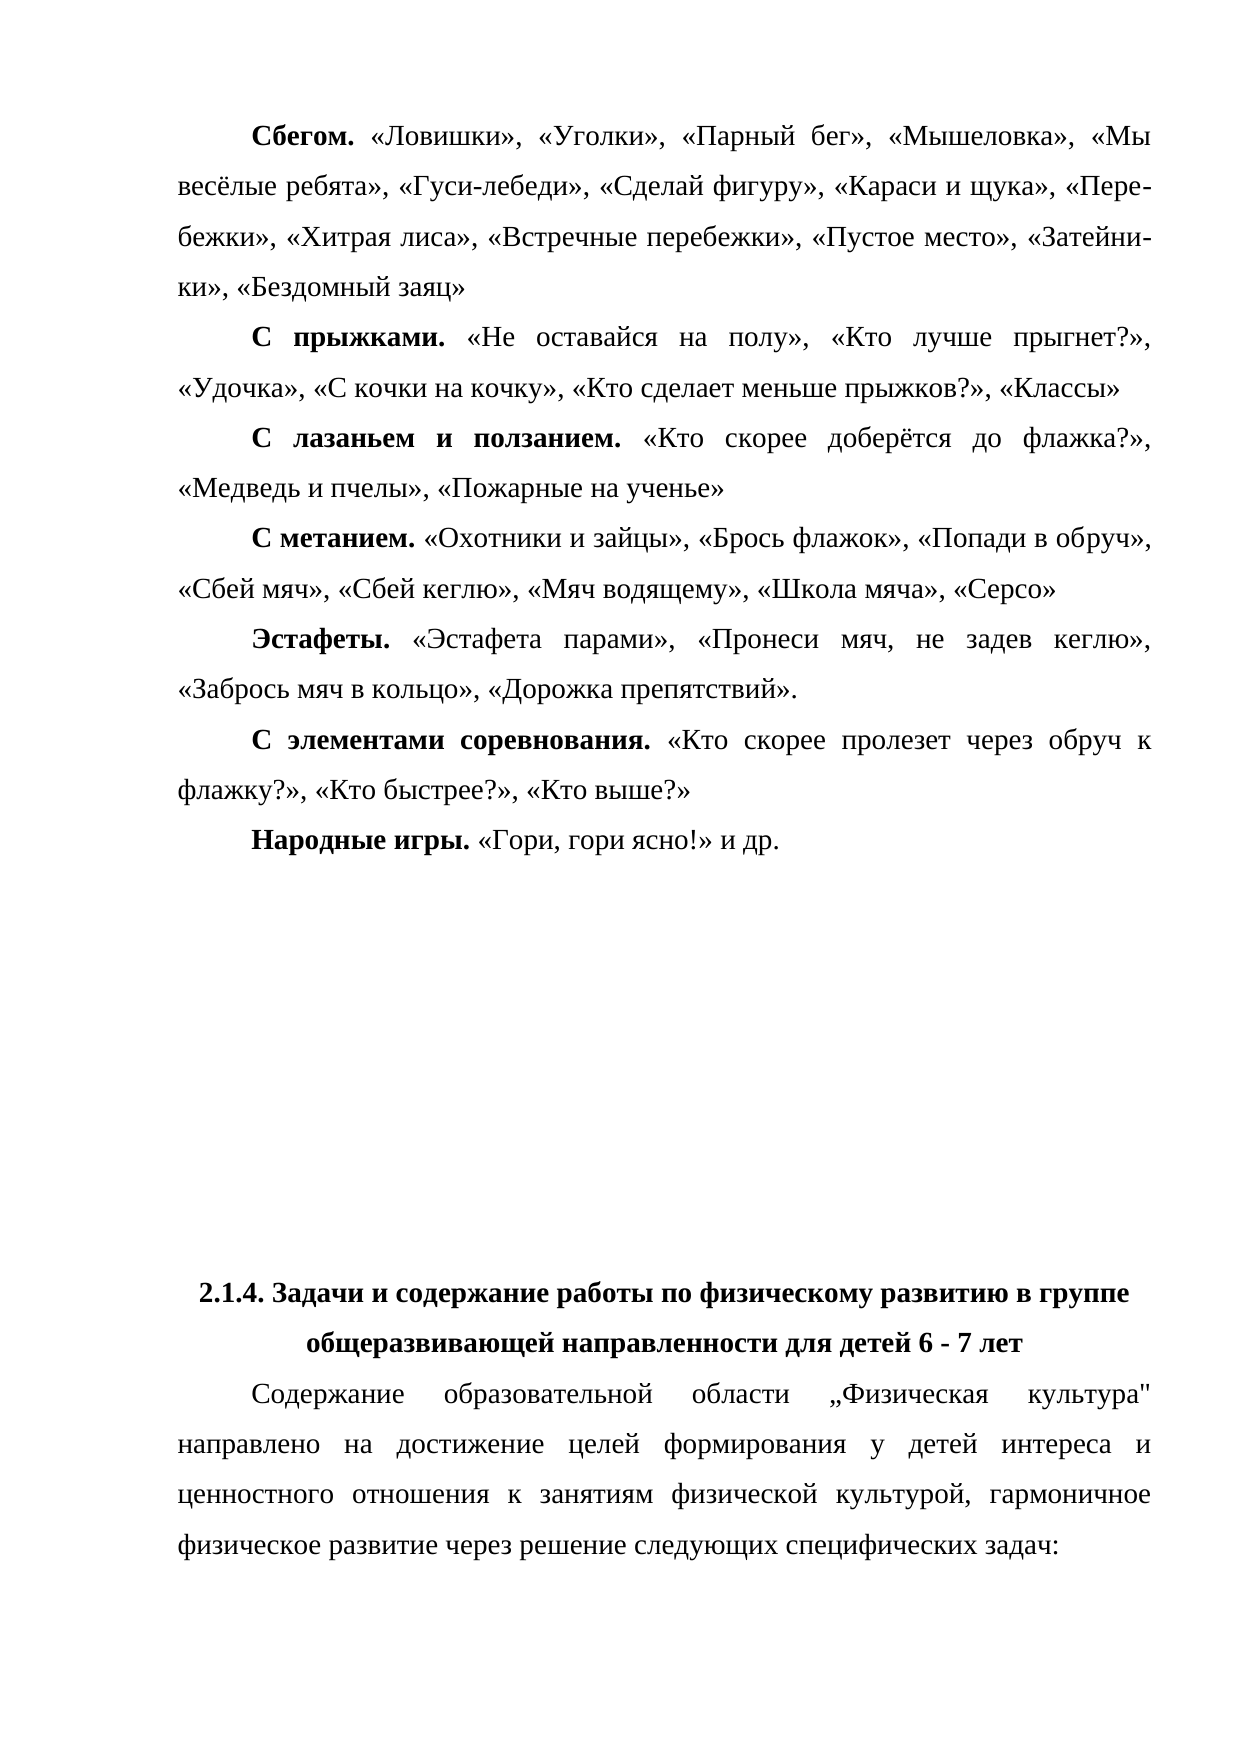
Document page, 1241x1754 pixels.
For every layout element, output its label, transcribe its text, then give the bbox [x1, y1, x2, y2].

text С элементами соревнования. «Кто скорее пролезет через обруч к флажку?», «Кто быстрее?», «Кто выше?» [177, 722, 1152, 806]
text Эстафеты. «Эстафета парами», «Пронеси мяч, не задев кеглю», «Забрось мяч в кольцо», «Дорожка препятствий». [177, 621, 1152, 705]
text С прыжками. «Не оставайся на полу», «Кто лучше прыгнет?», «Удочка», «С кочки на кочку», «Кто сделает меньше прыжков?», «Классы» [177, 319, 1152, 403]
list 2.1.4. Задачи и содержание работы по физическому развитию в группе общеразвивающей направленности для детей 6 - 7 лет [177, 1275, 1152, 1359]
text Содержание образовательной области „Физическая культура" направлено на достижение целей формирования у детей интереса и ценностного отношения к занятиям физической культурой, гармоничное физическое развитие через решение следующих специфических задач: [177, 1376, 1152, 1560]
text Народные игры. «Гори, гори ясно!» и др. [177, 822, 1152, 856]
text С метанием. «Охотники и зайцы», «Брось флажок», «Попади в обруч», «Сбей мяч», «Сбей кеглю», «Мяч водящему», «Школа мяча», «Серсо» [177, 521, 1152, 604]
text Сбегом. «Ловишки», «Уголки», «Парный бег», «Мышеловка», «Мы весёлые ребята», «Гуси-лебеди», «Сделай фигуру», «Караси и щука», «Перебежки», «Хитрая лиса», «Встречные перебежки», «Пустое место», «Затейники», «Бездомный заяц» [177, 118, 1152, 303]
text С лазаньем и ползанием. «Кто скорее доберётся до флажка?», «Медведь и пчелы», «Пожарные на ученье» [177, 420, 1152, 504]
